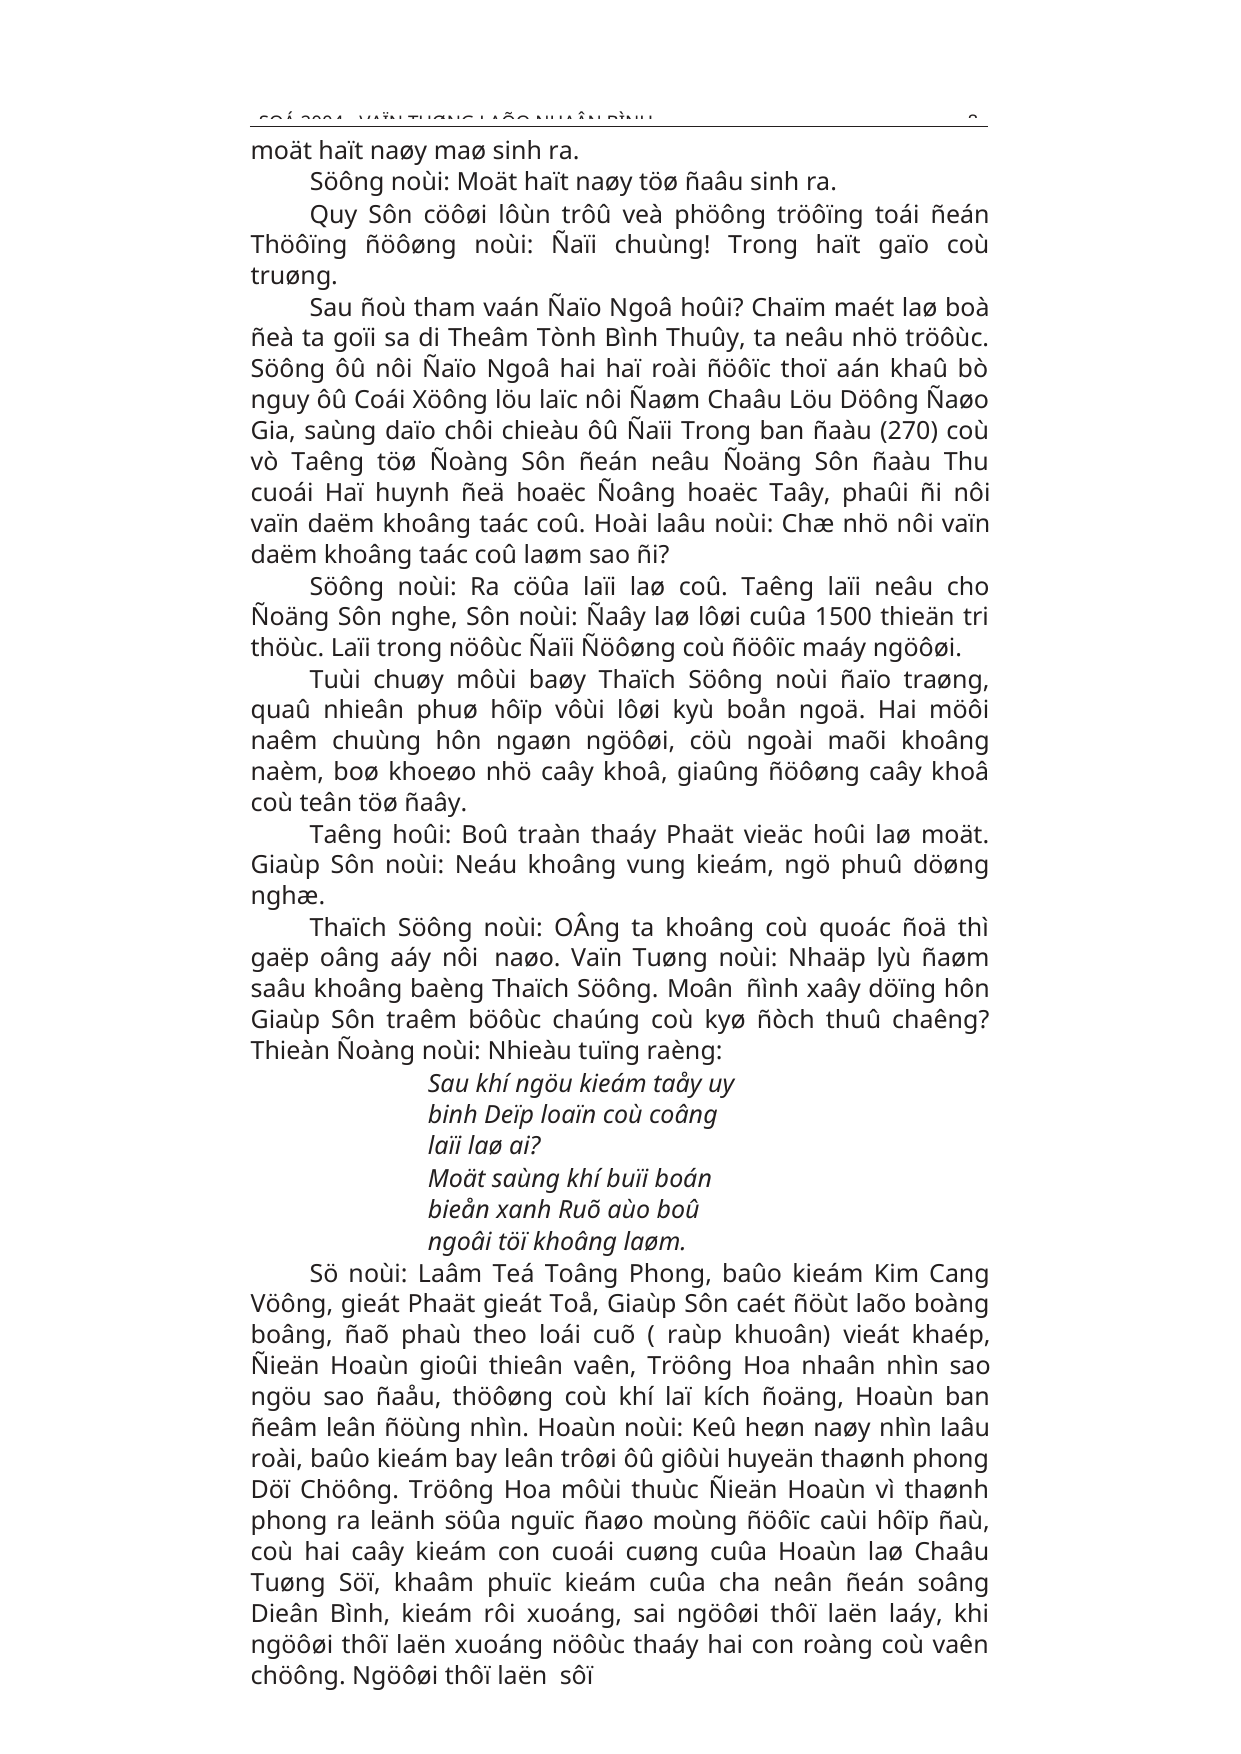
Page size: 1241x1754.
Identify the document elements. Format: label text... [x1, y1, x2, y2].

text Moät saùng khí buïi boán bieån xanh Ruõ aùo boû ngoâi töï khoâng laøm. [428, 1162, 754, 1257]
text Sau khí ngöu kieám taåy uy binh Deïp loaïn coù coâng laïi laø ai? [428, 1067, 735, 1162]
text Sau ñoù tham vaán Ñaïo Ngoâ hoûi? Chaïm maét laø boà ñeà ta goïi sa di Theâm Tònh Bình Thuûy, ta neâu nhö tröôùc. Söông ôû nôi Ñaïo Ngoâ hai haï roài ñöôïc thoï aán khaû bò nguy ôû Coái Xöông löu laïc nôi Ñaøm Chaâu Löu Döông Ñaøo Gia, saùng daïo chôi chieàu ôû Ñaïi Trong ban ñaàu (270) coù vò Taêng töø Ñoàng Sôn ñeán neâu Ñoäng Sôn ñaàu Thu cuoái Haï huynh ñeä hoaëc Ñoâng hoaëc Taây, phaûi ñi nôi vaïn daëm khoâng taác coû. Hoài laâu noùi: Chæ nhö nôi vaïn daëm khoâng taác coû laøm sao ñi? [250, 291, 990, 571]
text Taêng hoûi: Boû traàn thaáy Phaät vieäc hoûi laø moät. Giaùp Sôn noùi: Neáu khoâng vung kieám, ngö phuû döøng nghæ. [250, 819, 990, 912]
text moät haït naøy maø sinh ra. [250, 134, 1076, 166]
text Thaïch Söông noùi: OÂng ta khoâng coù quoác ñoä thì gaëp oâng aáy nôi naøo. Vaïn Tuøng noùi: Nhaäp lyù ñaøm saâu khoâng baèng Thaïch Söông. Moân ñình xaây döïng hôn Giaùp Sôn traêm böôùc chaúng coù kyø ñòch thuû chaêng? Thieàn Ñoàng noùi: Nhieàu tuïng raèng: [250, 912, 990, 1067]
text Quy Sôn cöôøi lôùn trôû veà phöông tröôïng toái ñeán Thöôïng ñöôøng noùi: Ñaïi chuùng! Trong haït gaïo coù truøng. [250, 198, 990, 291]
text Sö noùi: Laâm Teá Toâng Phong, baûo kieám Kim Cang Vöông, gieát Phaät gieát Toå, Giaùp Sôn caét ñöùt laõo boàng boâng, ñaõ phaù theo loái cuõ ( raùp khuoân) vieát khaép, Ñieän Hoaùn gioûi thieân vaên, Tröông Hoa nhaân nhìn sao ngöu sao ñaåu, thöôøng coù khí laï kích ñoäng, Hoaùn ban ñeâm leân ñöùng nhìn. Hoaùn noùi: Keû heøn naøy nhìn laâu roài, baûo kieám bay leân trôøi ôû giôùi huyeän thaønh phong Döï Chöông. Tröông Hoa môùi thuùc Ñieän Hoaùn vì thaønh phong ra leänh söûa nguïc ñaøo moùng ñöôïc caùi hôïp ñaù, coù hai caây kieám con cuoái cuøng cuûa Hoaùn laø Chaâu Tuøng Söï, khaâm phuïc kieám cuûa cha neân ñeán soâng Dieân Bình, kieám rôi xuoáng, sai ngöôøi thôï laën laáy, khi ngöôøi thôï laën xuoáng nöôùc thaáy hai con roàng coù vaên chöông. Ngöôøi thôï laën sôï [250, 1257, 990, 1692]
text Tuùi chuøy môùi baøy Thaïch Söông noùi ñaïo traøng, quaû nhieân phuø hôïp vôùi lôøi kyù boån ngoä. Hai möôi naêm chuùng hôn ngaøn ngöôøi, cöù ngoài maõi khoâng naèm, boø khoeøo nhö caây khoâ, giaûng ñöôøng caây khoâ coù teân töø ñaây. [250, 664, 990, 819]
text Söông noùi: Ra cöûa laïi laø coû. Taêng laïi neâu cho Ñoäng Sôn nghe, Sôn noùi: Ñaây laø lôøi cuûa 1500 thieän tri thöùc. Laïi trong nöôùc Ñaïi Ñöôøng coù ñöôïc maáy ngöôøi. [250, 571, 990, 664]
text Söông noùi: Moät haït naøy töø ñaâu sinh ra. [309, 166, 1076, 197]
